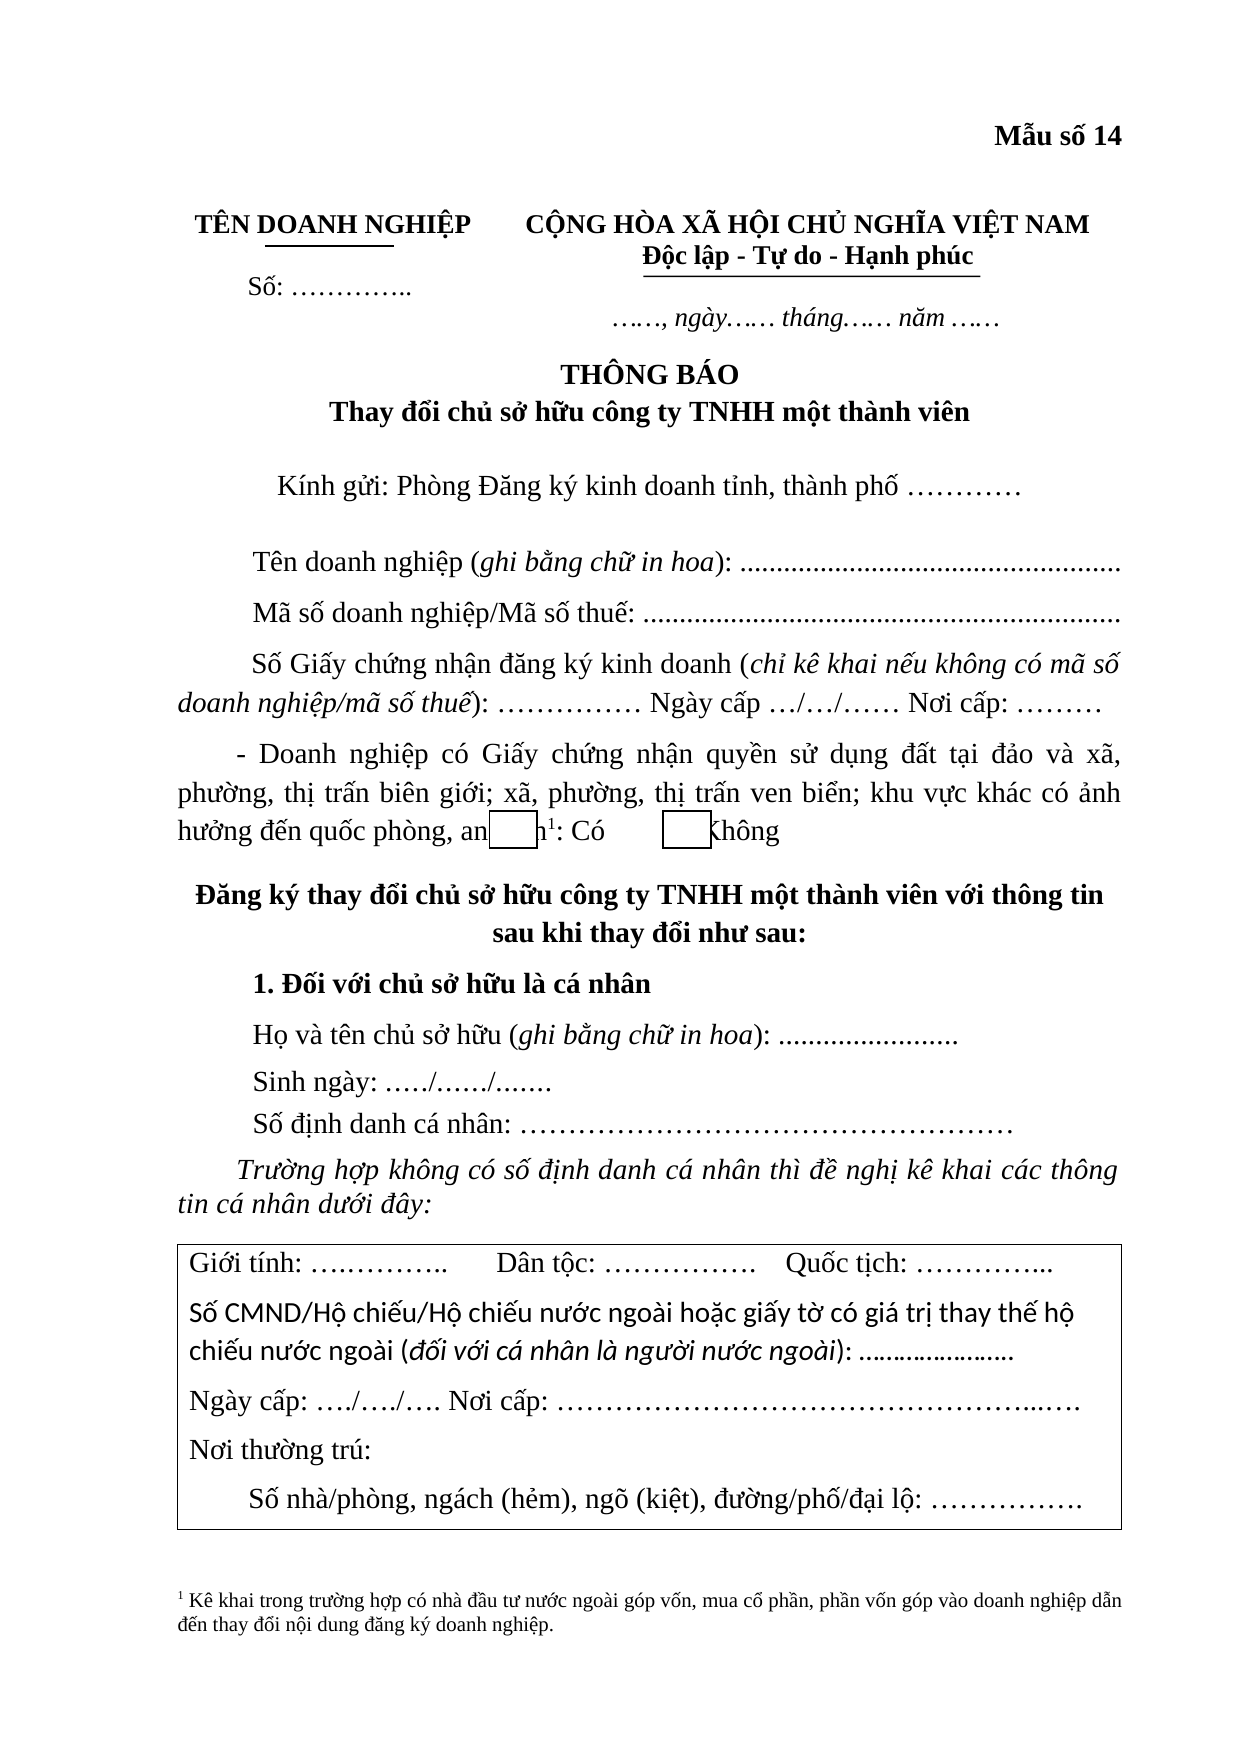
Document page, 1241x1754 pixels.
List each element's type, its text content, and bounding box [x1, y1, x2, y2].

text THÔNG BÁO Thay đổi chủ sở hữu công ty TNHH một thành viên [177, 357, 1122, 428]
text - Doanh nghiệp có Giấy chứng nhận quyền sử dụng đất tại đảo và xã, phường, thị trấn biên giới; xã, phường, thị trấn ven biển; khu vực khác có ảnh hưởng đến quốc phòng, an ninh: Có Không [177, 736, 1122, 847]
text Kính gửi: Phòng Đăng ký kinh doanh tỉnh, thành phố ………… [177, 468, 1122, 502]
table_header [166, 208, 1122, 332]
text Đăng ký thay đổi chủ sở hữu công ty TNHH một thành viên với thông tin [177, 877, 1122, 910]
text Trường hợp không có số định danh cá nhân thì đề nghị kê khai các thông tin cá nhân dưới đây: [177, 1152, 1122, 1219]
text Số Giấy chứng nhận đăng ký kinh doanh (chỉ kê khai nếu không có mã số doanh nghiệp/mã số thuế): …………… Ngày cấp …/…/…… Nơi cấp: ……… [177, 647, 1122, 719]
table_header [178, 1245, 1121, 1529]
text 1. Đối với chủ sở hữu là cá nhân [177, 966, 1122, 1000]
text Tên doanh nghiệp (ghi bằng chữ in hoa): [177, 544, 1122, 578]
text sau khi thay đổi như sau: [177, 915, 1122, 949]
text Mã số doanh nghiệp/Mã số thuế: [177, 596, 1122, 629]
text Sinh ngày: / / [177, 1064, 1122, 1098]
text Số định danh cá nhân: …………………………………………… [177, 1106, 1122, 1140]
text Họ và tên chủ sở hữu (ghi bằng chữ in hoa): [177, 1017, 1122, 1051]
